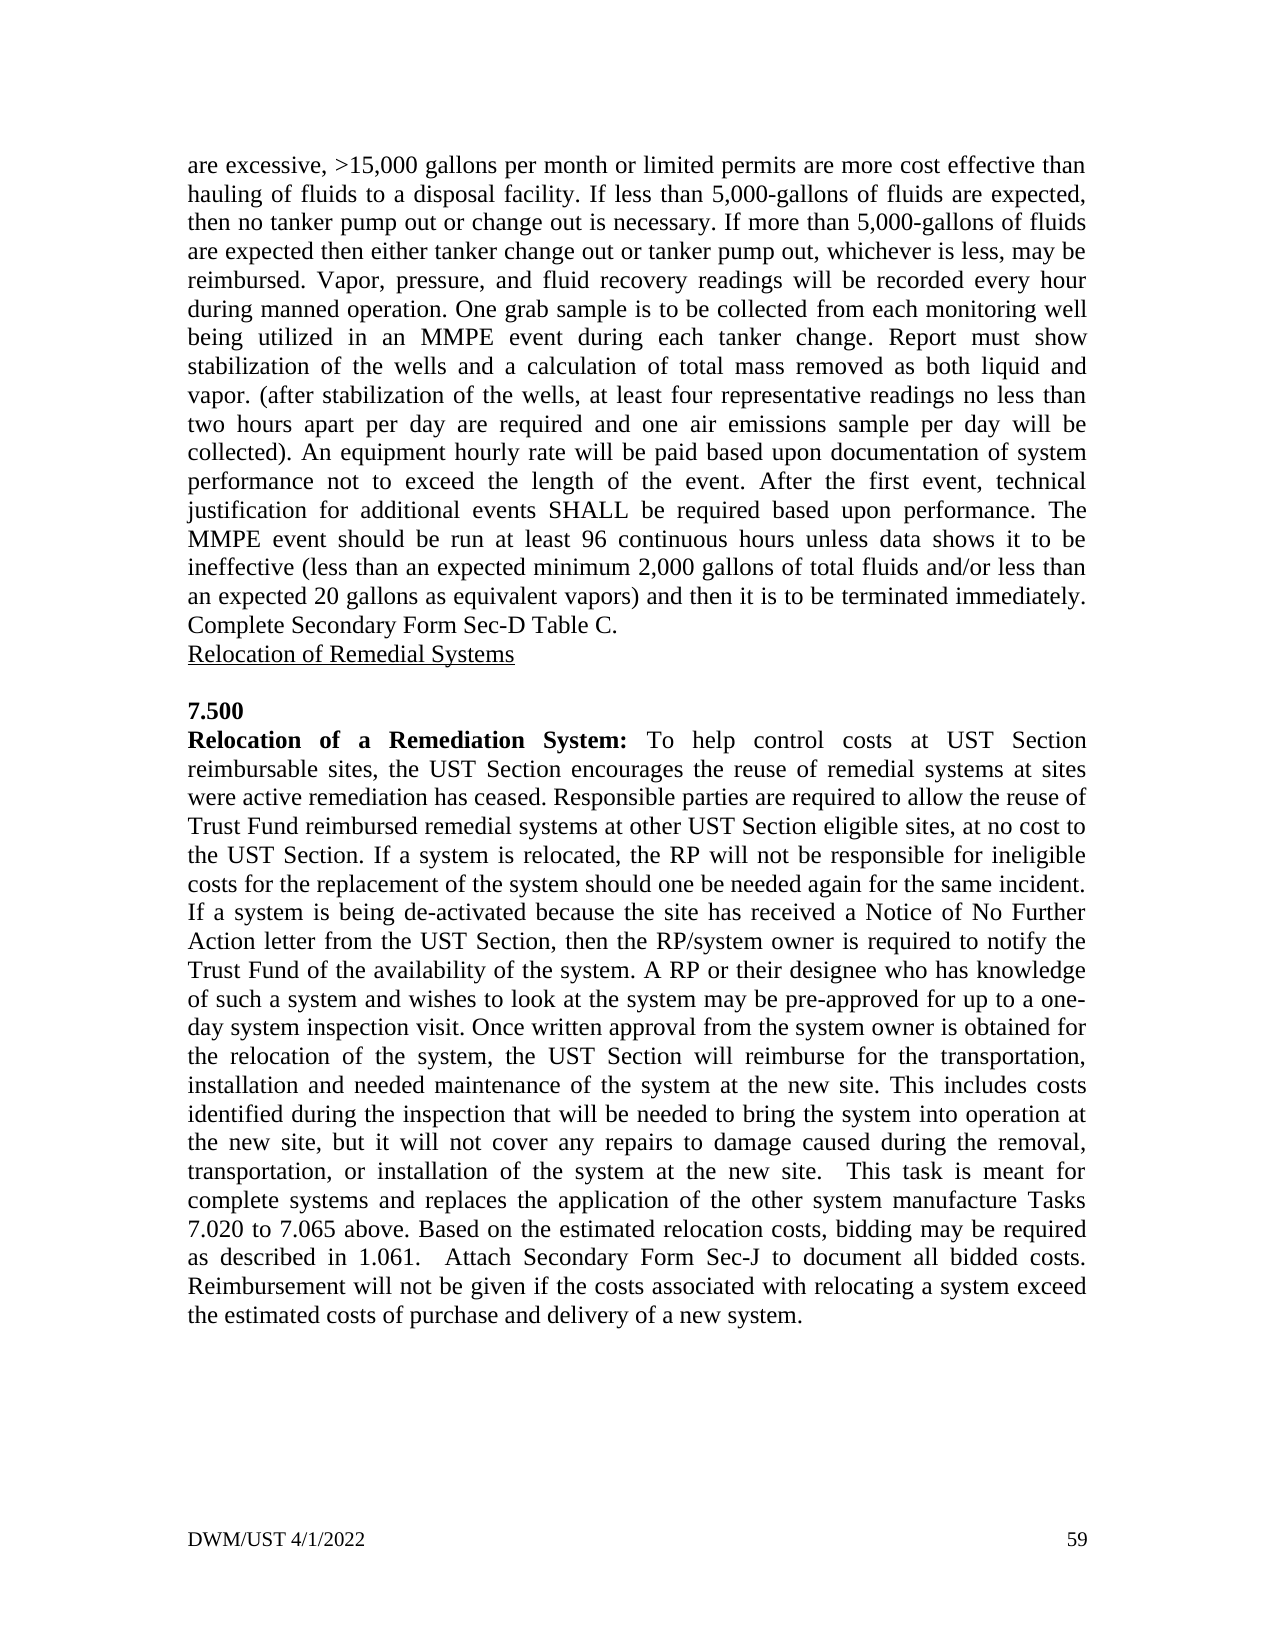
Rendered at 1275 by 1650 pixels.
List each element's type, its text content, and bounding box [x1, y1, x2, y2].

text Relocation of Remedial Systems [187, 639, 1087, 667]
text 7.500 [187, 696, 1087, 725]
text Relocation of a Remediation System: To help control costs at UST Section reimbursable sites, the UST Section encourages the reuse of remedial systems at sites were active remediation has ceased. Responsible parties are required to allow the reuse of Trust Fund reimbursed remedial systems at other UST Section eligible sites, at no cost to the UST Section. If a system is relocated, the RP will not be responsible for ineligible costs for the replacement of the system should one be needed again for the same incident. If a system is being de-activated because the site has received a Notice of No Further Action letter from the UST Section, then the RP/system owner is required to notify the Trust Fund of the availability of the system. A RP or their designee who has knowledge of such a system and wishes to look at the system may be pre-approved for up to a one-day system inspection visit. Once written approval from the system owner is obtained for the relocation of the system, the UST Section will reimburse for the transportation, installation and needed maintenance of the system at the new site. This includes costs identified during the inspection that will be needed to bring the system into operation at the new site, but it will not cover any repairs to damage caused during the removal, transportation, or installation of the system at the new site. This task is meant for complete systems and replaces the application of the other system manufacture Tasks 7.020 to 7.065 above. Based on the estimated relocation costs, bidding may be required as described in 1.061. Attach Secondary Form Sec-J to document all bidded costs. Reimbursement will not be given if the costs associated with relocating a system exceed the estimated costs of purchase and delivery of a new system. [187, 725, 1087, 1329]
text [187, 150, 1087, 639]
